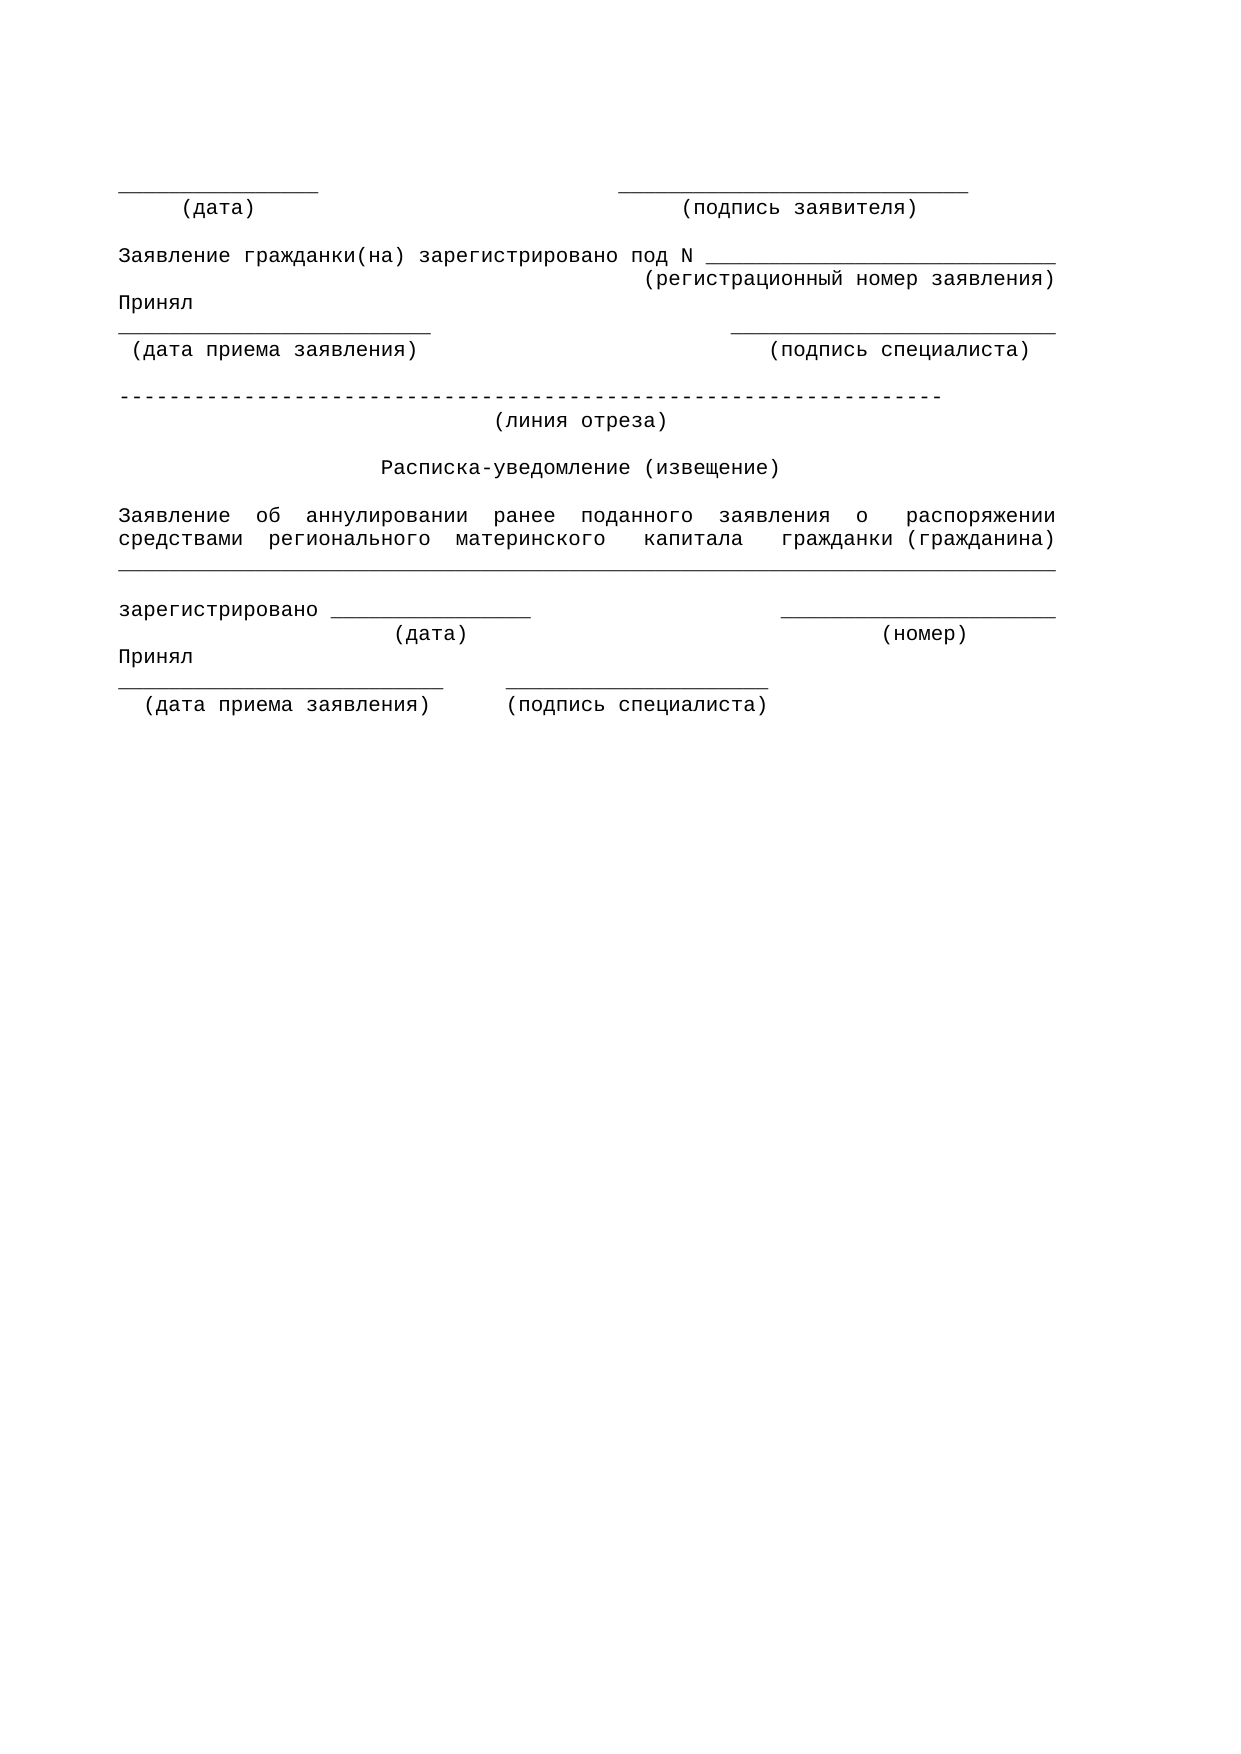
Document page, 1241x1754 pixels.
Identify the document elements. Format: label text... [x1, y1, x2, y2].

text (дата приема заявления) (подпись специалиста) [118, 694, 1181, 717]
text зарегистрировано ________________ ______________________ [118, 599, 1181, 623]
text Заявление об аннулировании ранее поданного заявления о распоряжении [118, 505, 1181, 528]
text Принял [118, 647, 1181, 670]
text (регистрационный номер заявления) [118, 268, 1181, 292]
text (дата) (подпись заявителя) [118, 197, 1181, 221]
text __________________________ _____________________ [118, 670, 1181, 694]
text Принял [118, 292, 1181, 316]
text ------------------------------------------------------------------ [118, 386, 1181, 410]
text _________________________ __________________________ [118, 316, 1181, 339]
text Заявление гражданки(на) зарегистрировано под N ____________________________ [118, 244, 1181, 268]
text (дата) (номер) [118, 623, 1181, 647]
text (дата приема заявления) (подпись специалиста) [118, 339, 1181, 363]
text ________________ ____________________________ [118, 174, 1181, 197]
text средствами регионального материнского капитала гражданки (гражданина) [118, 528, 1181, 552]
text Расписка-уведомление (извещение) [118, 457, 1181, 481]
text ___________________________________________________________________________ [118, 552, 1181, 576]
text (линия отреза) [118, 410, 1181, 434]
